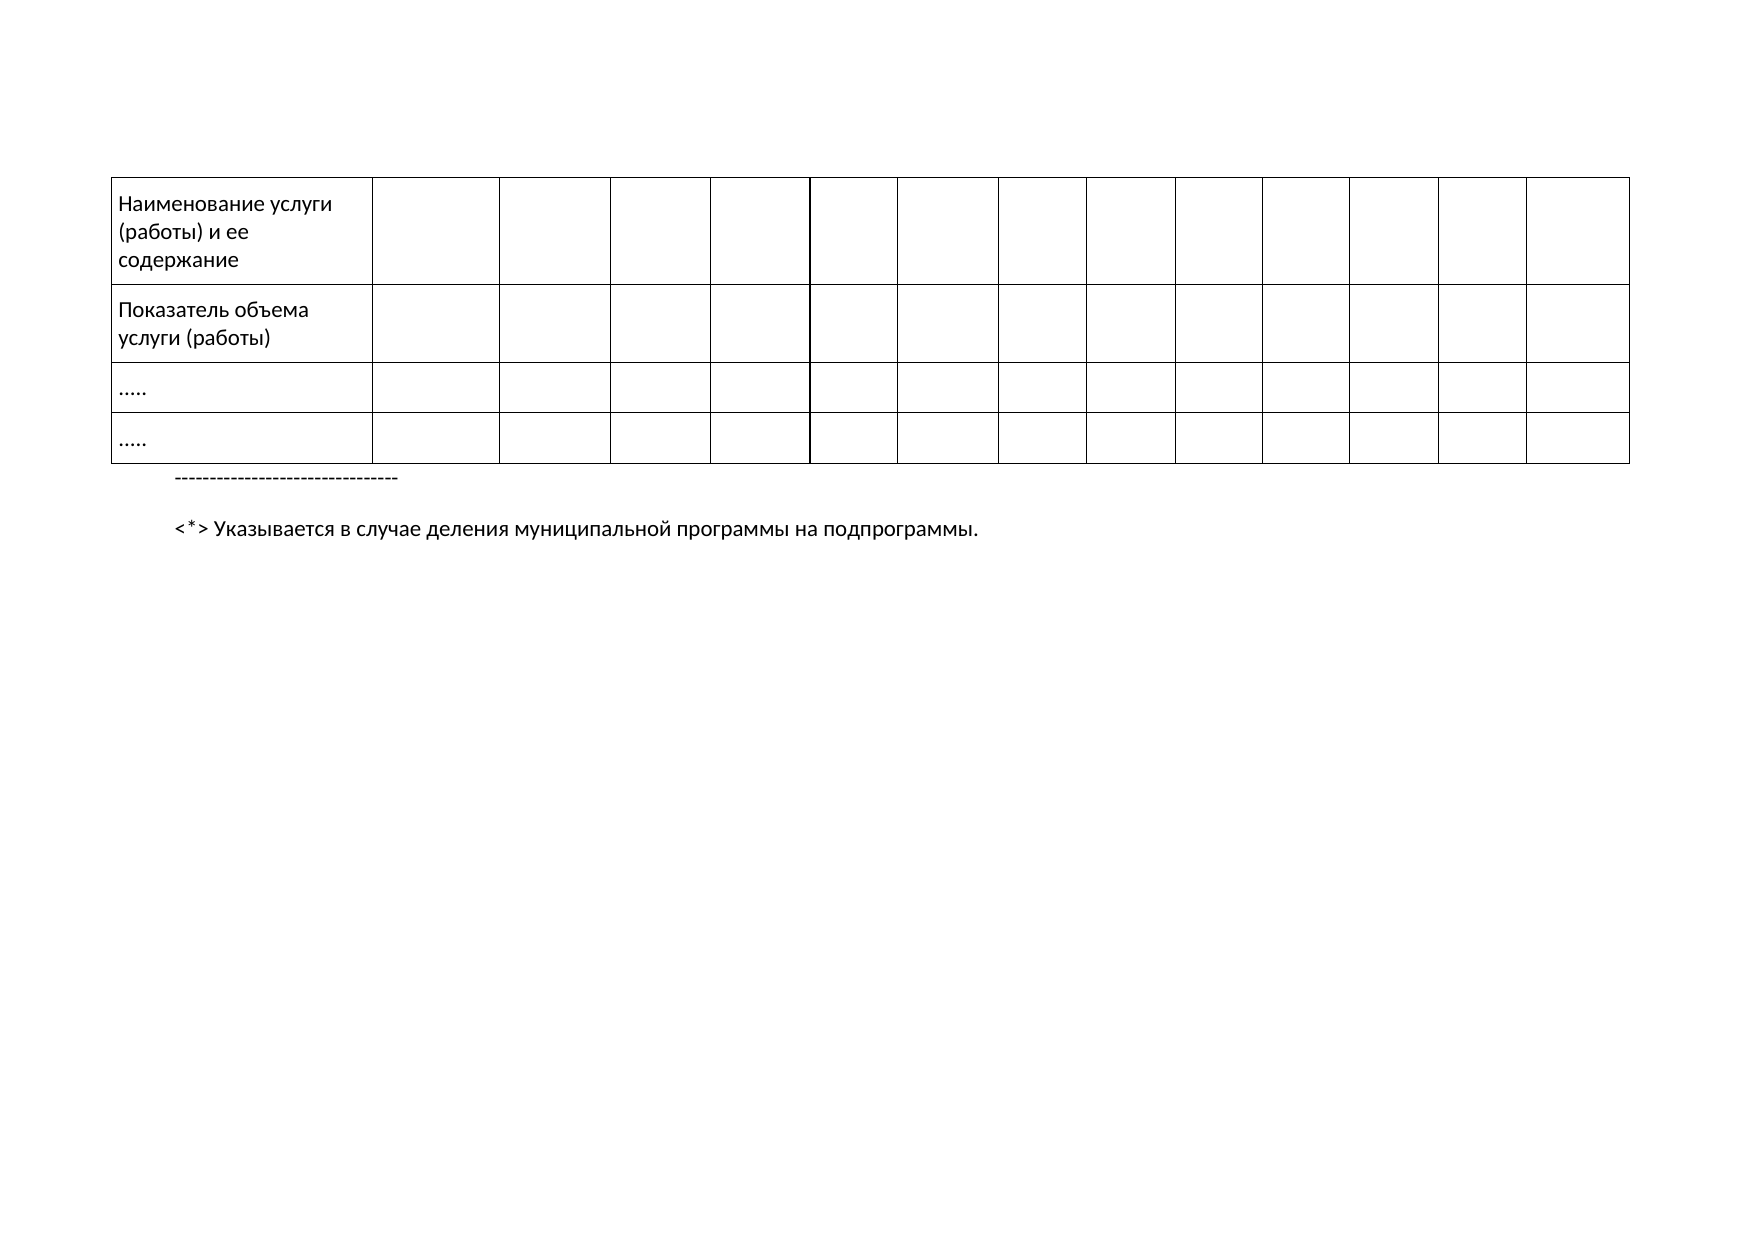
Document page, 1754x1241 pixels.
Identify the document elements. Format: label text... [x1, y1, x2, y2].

table_cell [1527, 178, 1629, 283]
table_cell [811, 363, 897, 412]
table_cell [500, 178, 610, 283]
table_cell [1263, 363, 1349, 412]
table_cell [1176, 363, 1262, 412]
table_cell [1527, 363, 1629, 412]
text -------------------------------- [118, 463, 1636, 492]
table_cell [711, 178, 809, 283]
table_cell [1176, 178, 1262, 283]
table_cell [1087, 178, 1175, 283]
table_cell ..... [112, 413, 372, 462]
table_cell [999, 178, 1086, 283]
table_cell [1350, 363, 1438, 412]
table_cell [611, 285, 710, 362]
table_cell [711, 285, 809, 362]
table_cell [898, 178, 998, 283]
table_cell [500, 413, 610, 462]
table_cell [1263, 285, 1349, 362]
table_cell [999, 285, 1086, 362]
table_cell [898, 363, 998, 412]
table_cell [500, 285, 610, 362]
table_cell ..... [112, 363, 372, 412]
table_cell [711, 363, 809, 412]
table_cell [811, 413, 897, 462]
table_cell [1087, 413, 1175, 462]
table_cell [898, 285, 998, 362]
table_cell [1176, 413, 1262, 462]
table_cell [1350, 178, 1438, 283]
table_cell [1439, 285, 1526, 362]
table_cell [711, 413, 809, 462]
table_cell [373, 178, 499, 283]
table_cell [1263, 413, 1349, 462]
text <*> Указывается в случае деления муниципальной программы на подпрограммы. [118, 514, 1636, 542]
table_cell [373, 413, 499, 462]
table_cell [373, 363, 499, 412]
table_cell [112, 178, 372, 283]
table_cell [811, 285, 897, 362]
table_cell [1263, 178, 1349, 283]
table_cell [898, 413, 998, 462]
table_cell [1439, 413, 1526, 462]
table_cell [811, 178, 897, 283]
table_cell [1087, 363, 1175, 412]
table_cell [1176, 285, 1262, 362]
table_cell [1350, 285, 1438, 362]
table_cell [373, 285, 499, 362]
table_cell [1350, 413, 1438, 462]
table_cell [1439, 178, 1526, 283]
table_cell [1439, 363, 1526, 412]
table_cell [611, 413, 710, 462]
table_cell [999, 363, 1086, 412]
table_cell [1527, 413, 1629, 462]
table_cell Показатель объема услуги (работы) [112, 285, 372, 362]
table_cell [999, 413, 1086, 462]
table_cell [611, 363, 710, 412]
table_cell [611, 178, 710, 283]
table_cell [1527, 285, 1629, 362]
table_cell [1087, 285, 1175, 362]
table_cell [500, 363, 610, 412]
